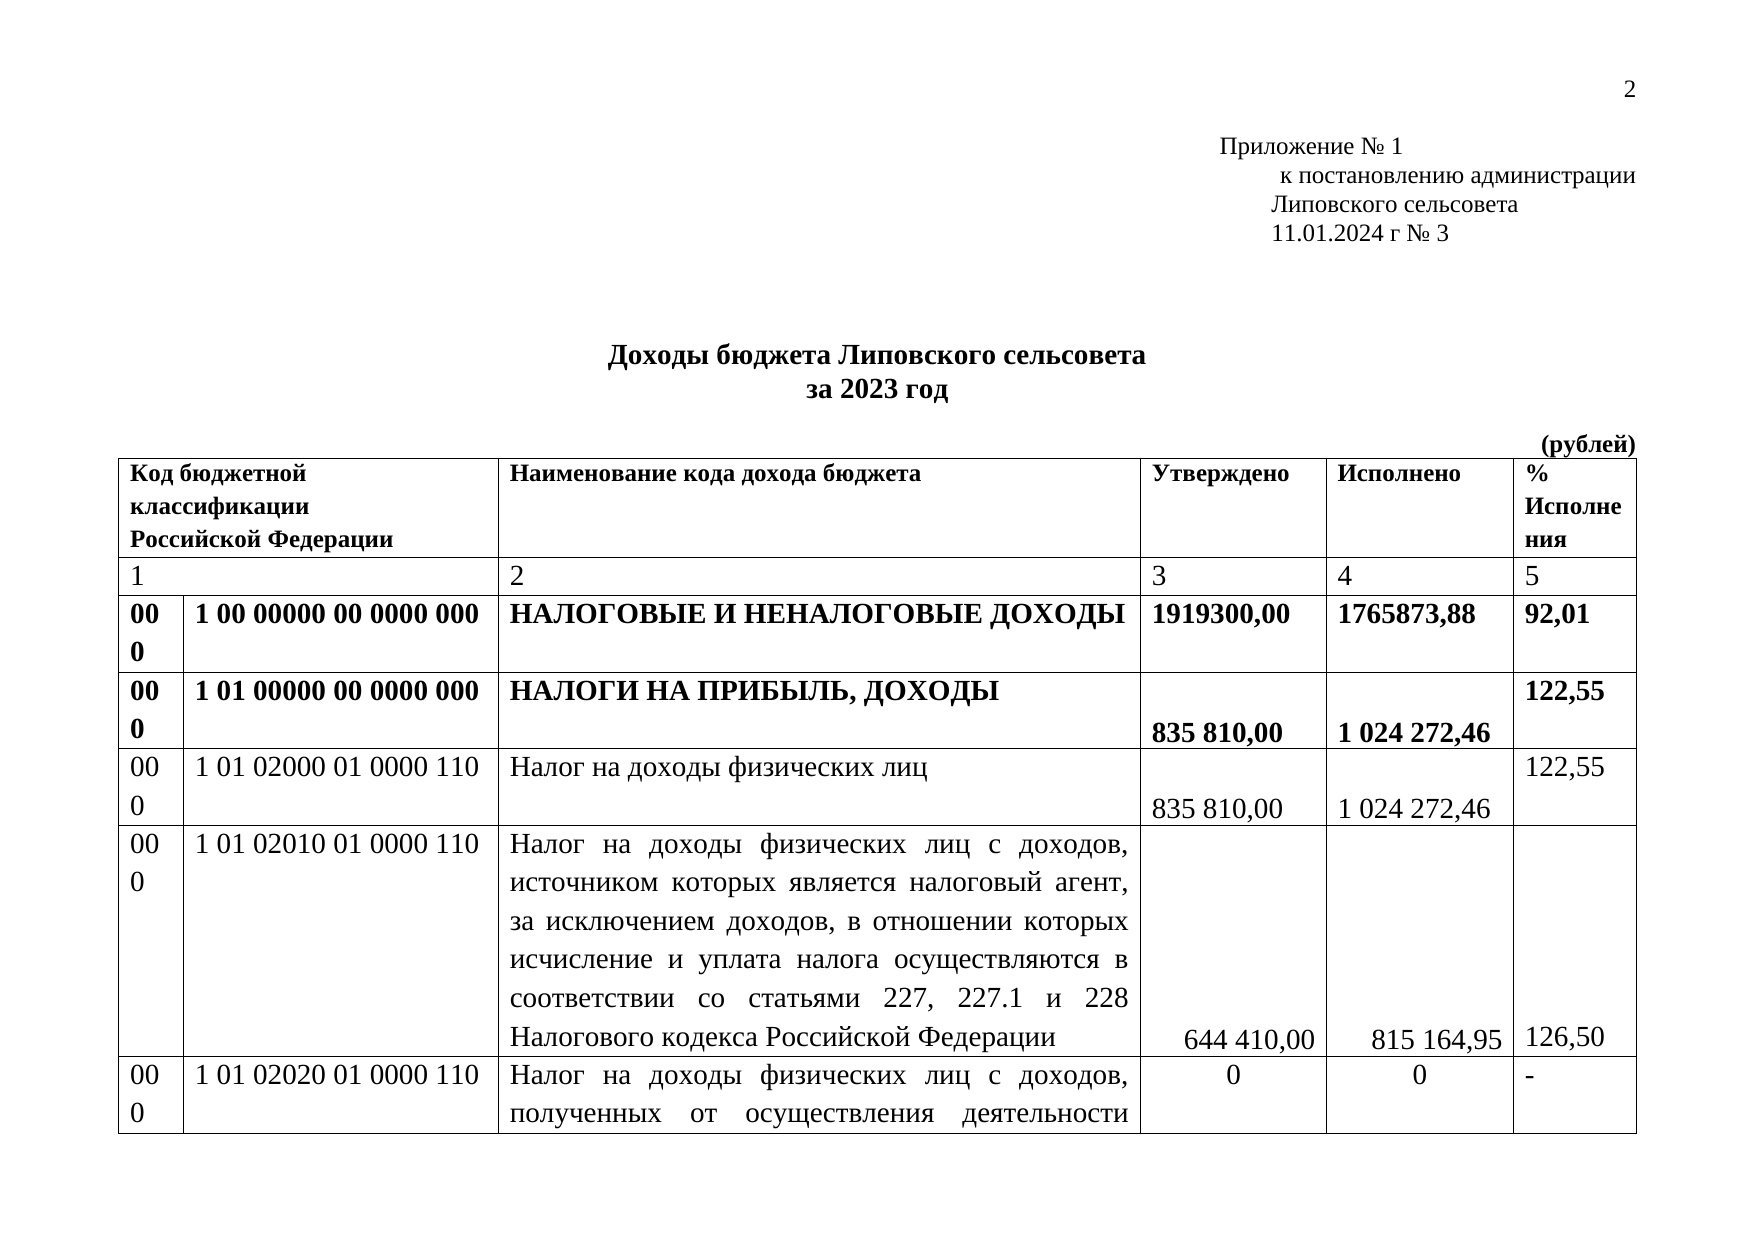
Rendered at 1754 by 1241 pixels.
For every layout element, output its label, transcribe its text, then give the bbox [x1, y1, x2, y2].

table_cell 000 [119, 673, 183, 748]
text Приложение № 1 [118, 131, 1636, 160]
subtitle за 2023 год [118, 371, 1636, 404]
table_cell 1 01 02010 01 0000 110 [184, 826, 498, 1056]
table_cell - [1514, 1057, 1636, 1132]
table_cell 1 01 02000 01 0000 110 [184, 749, 498, 825]
table_cell 2 [499, 558, 1140, 595]
table_cell 92,01 [1514, 596, 1636, 672]
table_cell 815 164,95 [1327, 826, 1513, 1056]
table_cell 000 [119, 749, 183, 825]
text (рублей) [118, 429, 1636, 457]
table_cell 1 00 00000 00 0000 000 [184, 596, 498, 672]
table_cell НАЛОГИ НА ПРИБЫЛЬ, ДОХОДЫ [499, 673, 1140, 748]
table_header Наименование кода дохода бюджета [499, 459, 1140, 557]
table_header Исполнено [1327, 459, 1513, 557]
table_header Код бюджетной классификации Российской Федерации [119, 459, 498, 557]
table_cell 000 [119, 1057, 183, 1132]
table_header % Исполнения [1514, 459, 1636, 557]
text Доходы бюджета Липовского сельсовета [118, 337, 1636, 371]
table_cell 0 [1327, 1057, 1513, 1132]
table_cell 4 [1327, 558, 1513, 595]
table_cell 000 [119, 826, 183, 1056]
table_header Утверждено [1141, 459, 1326, 557]
table_cell 835 810,00 [1141, 749, 1326, 825]
table_cell 1 024 272,46 [1327, 673, 1513, 748]
table_cell 1919300,00 [1141, 596, 1326, 672]
table_cell 644 410,00 [1141, 826, 1326, 1056]
table_cell Налог на доходы физических лиц с доходов, источником которых является налоговый агент, за исключением доходов, в отношении которых исчисление и уплата налога осуществляются в соответствии со статьями 227, 227.1 и 228 Налогового кодекса Российской Федерации [499, 826, 1140, 1056]
text к постановлению администрации [118, 160, 1636, 189]
table_cell 000 [119, 596, 183, 672]
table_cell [184, 1057, 498, 1132]
table_cell 5 [1514, 558, 1636, 595]
table_cell 1 01 00000 00 0000 000 [184, 673, 498, 748]
table_cell 1 024 272,46 [1327, 749, 1513, 825]
table_cell НАЛОГОВЫЕ И НЕНАЛОГОВЫЕ ДОХОДЫ [499, 596, 1140, 672]
table_cell 0 [1141, 1057, 1326, 1132]
text Липовского сельсовета [1196, 189, 1636, 218]
table_cell 126,50 [1514, 826, 1636, 1056]
text 11.01.2024 г № 3 [1196, 218, 1636, 246]
table_cell 122,55 [1514, 749, 1636, 825]
table_cell 122,55 [1514, 673, 1636, 748]
table_cell 835 810,00 [1141, 673, 1326, 748]
table_cell 3 [1141, 558, 1326, 595]
table_cell 1 [119, 558, 498, 595]
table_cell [499, 1057, 1140, 1132]
table_cell Налог на доходы физических лиц [499, 749, 1140, 825]
table_cell 1765873,88 [1327, 596, 1513, 672]
